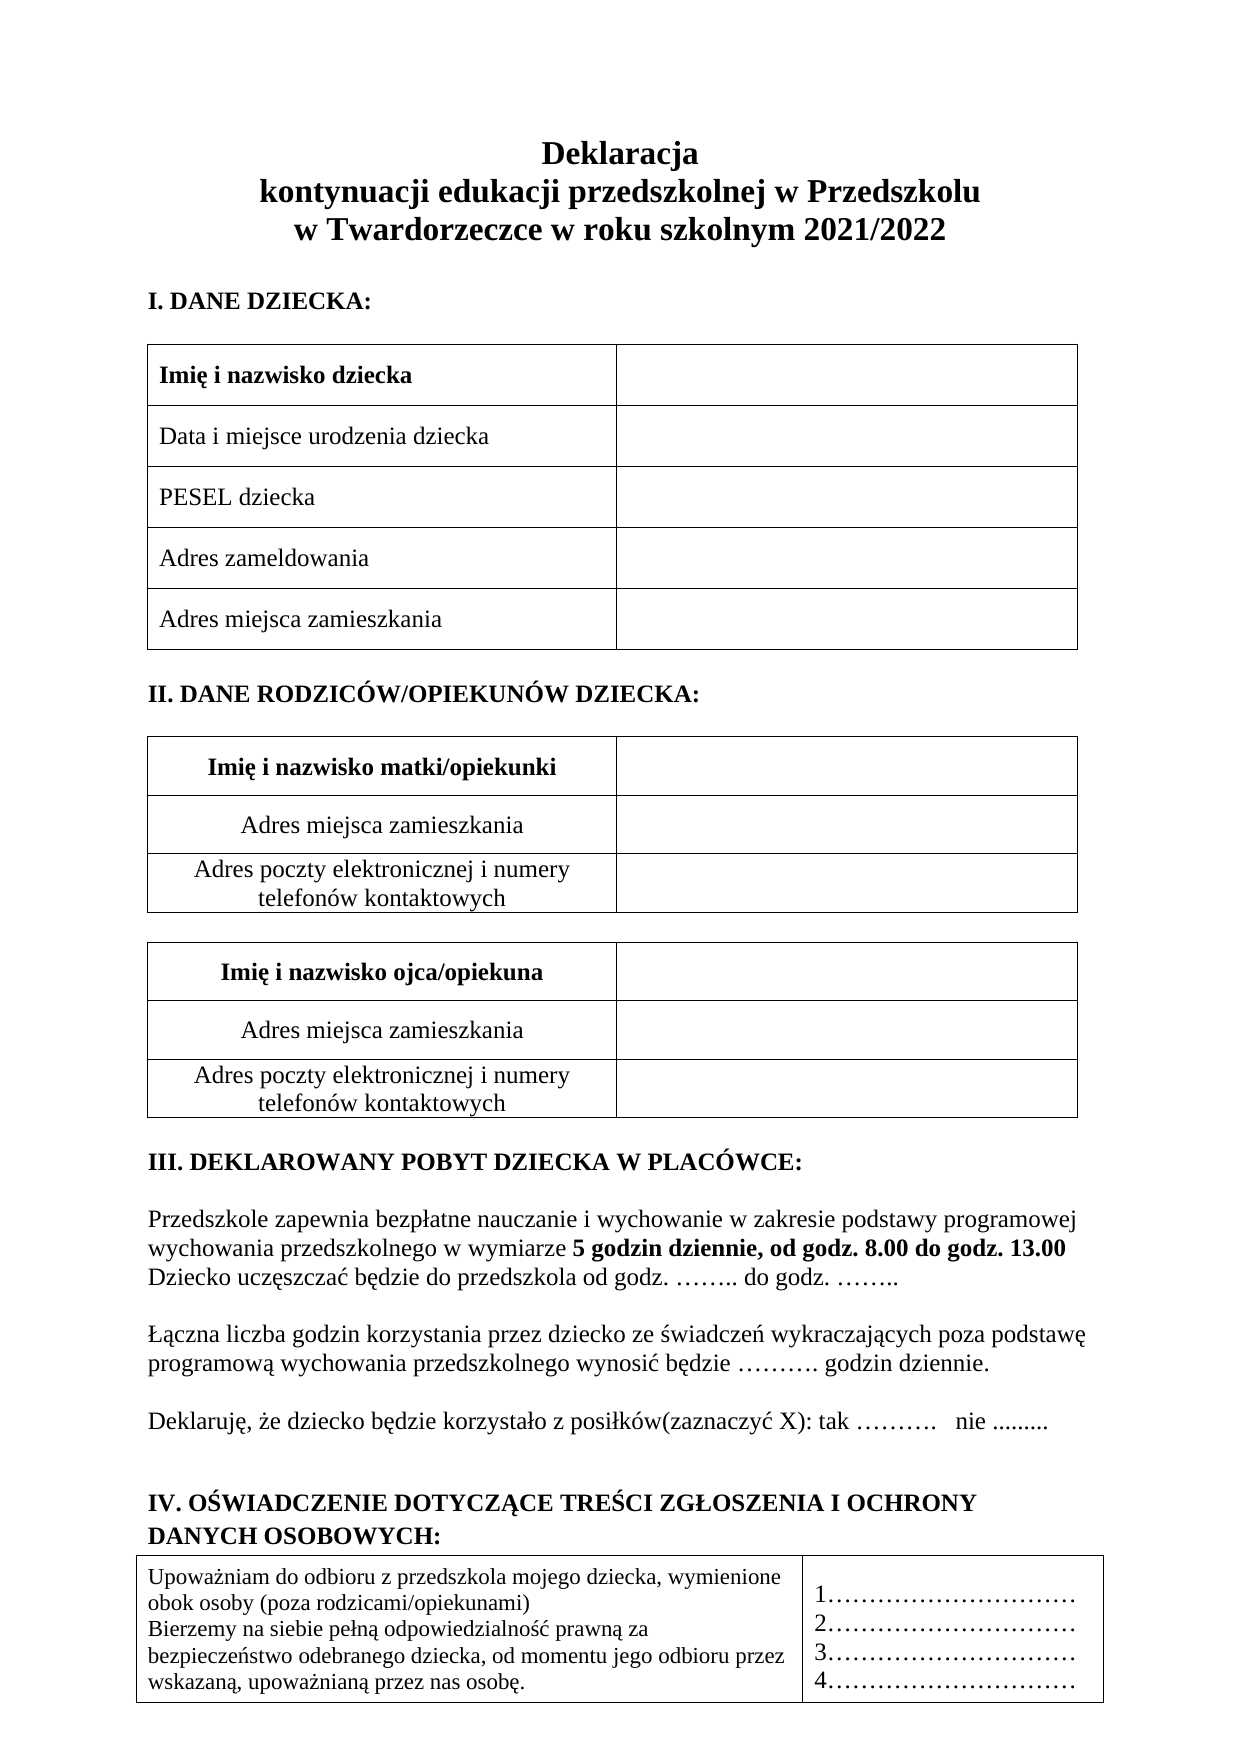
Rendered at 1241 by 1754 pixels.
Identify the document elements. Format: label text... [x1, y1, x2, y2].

text w Twardorzeczce w roku szkolnym 2021/2022 [148, 209, 1093, 248]
table_cell [617, 796, 1077, 853]
text III. DEKLAROWANY POBYT DZIECKA W PLACÓWCE: [148, 1147, 1093, 1176]
text II. DANE RODZICÓW/OPIEKUNÓW DZIECKA: [148, 679, 1093, 707]
table_cell Adres miejsca zamieszkania [148, 796, 616, 853]
text Dziecko uczęszczać będzie do przedszkola od godz. …….. do godz. …….. [148, 1262, 1093, 1291]
table_header [617, 943, 1077, 1000]
table_header Imię i nazwisko dziecka [148, 345, 616, 405]
text Łączna liczba godzin korzystania przez dziecko ze świadczeń wykraczających poza podstawę programową wychowania przedszkolnego wynosić będzie ………. godzin dziennie. [148, 1319, 1093, 1377]
table_cell PESEL dziecka [148, 467, 616, 527]
table_header 1………………………… 2………………………… 3………………………… 4………………………… [803, 1556, 1103, 1702]
table_cell [617, 1001, 1077, 1059]
table_cell Adres miejsca zamieszkania [148, 589, 616, 649]
text Deklaruję, że dziecko będzie korzystało z posiłków(zaznaczyć X): tak ………. nie ......... [148, 1406, 1093, 1434]
text Deklaracja kontynuacji edukacji przedszkolnej w Przedszkolu [148, 133, 1093, 209]
table_cell [617, 1060, 1077, 1117]
table_cell [617, 467, 1077, 527]
table_header Upoważniam do odbioru z przedszkola mojego dziecka, wymienione obok osoby (poza rodzicami/opiekunami) Bierzemy na siebie pełną odpowiedzialność prawną za bezpieczeństwo odebranego dziecka, od momentu jego odbioru przez wskazaną, upoważnianą przez nas osobę. [137, 1556, 802, 1702]
table_cell Adres poczty elektronicznej i numery telefonów kontaktowych [148, 854, 616, 912]
table_cell Adres zameldowania [148, 528, 616, 588]
table_cell [617, 854, 1077, 912]
table_header Imię i nazwisko matki/opiekunki [148, 737, 616, 795]
table_cell [617, 589, 1077, 649]
table_header [617, 737, 1077, 795]
table_cell Adres miejsca zamieszkania [148, 1001, 616, 1059]
table_cell Data i miejsce urodzenia dziecka [148, 406, 616, 466]
text IV. OŚWIADCZENIE DOTYCZĄCE TREŚCI ZGŁOSZENIA I OCHRONY DANYCH OSOBOWYCH: [148, 1488, 1093, 1550]
text I. DANE DZIECKA: [148, 286, 1093, 315]
table_header Imię i nazwisko ojca/opiekuna [148, 943, 616, 1000]
text Przedszkole zapewnia bezpłatne nauczanie i wychowanie w zakresie podstawy programowej wychowania przedszkolnego w wymiarze 5 godzin dziennie, od godz. 8.00 do godz. 13.00 [148, 1204, 1093, 1262]
table_cell [617, 528, 1077, 588]
table_cell Adres poczty elektronicznej i numery telefonów kontaktowych [148, 1060, 616, 1117]
table_header [617, 345, 1077, 405]
table_cell [617, 406, 1077, 466]
